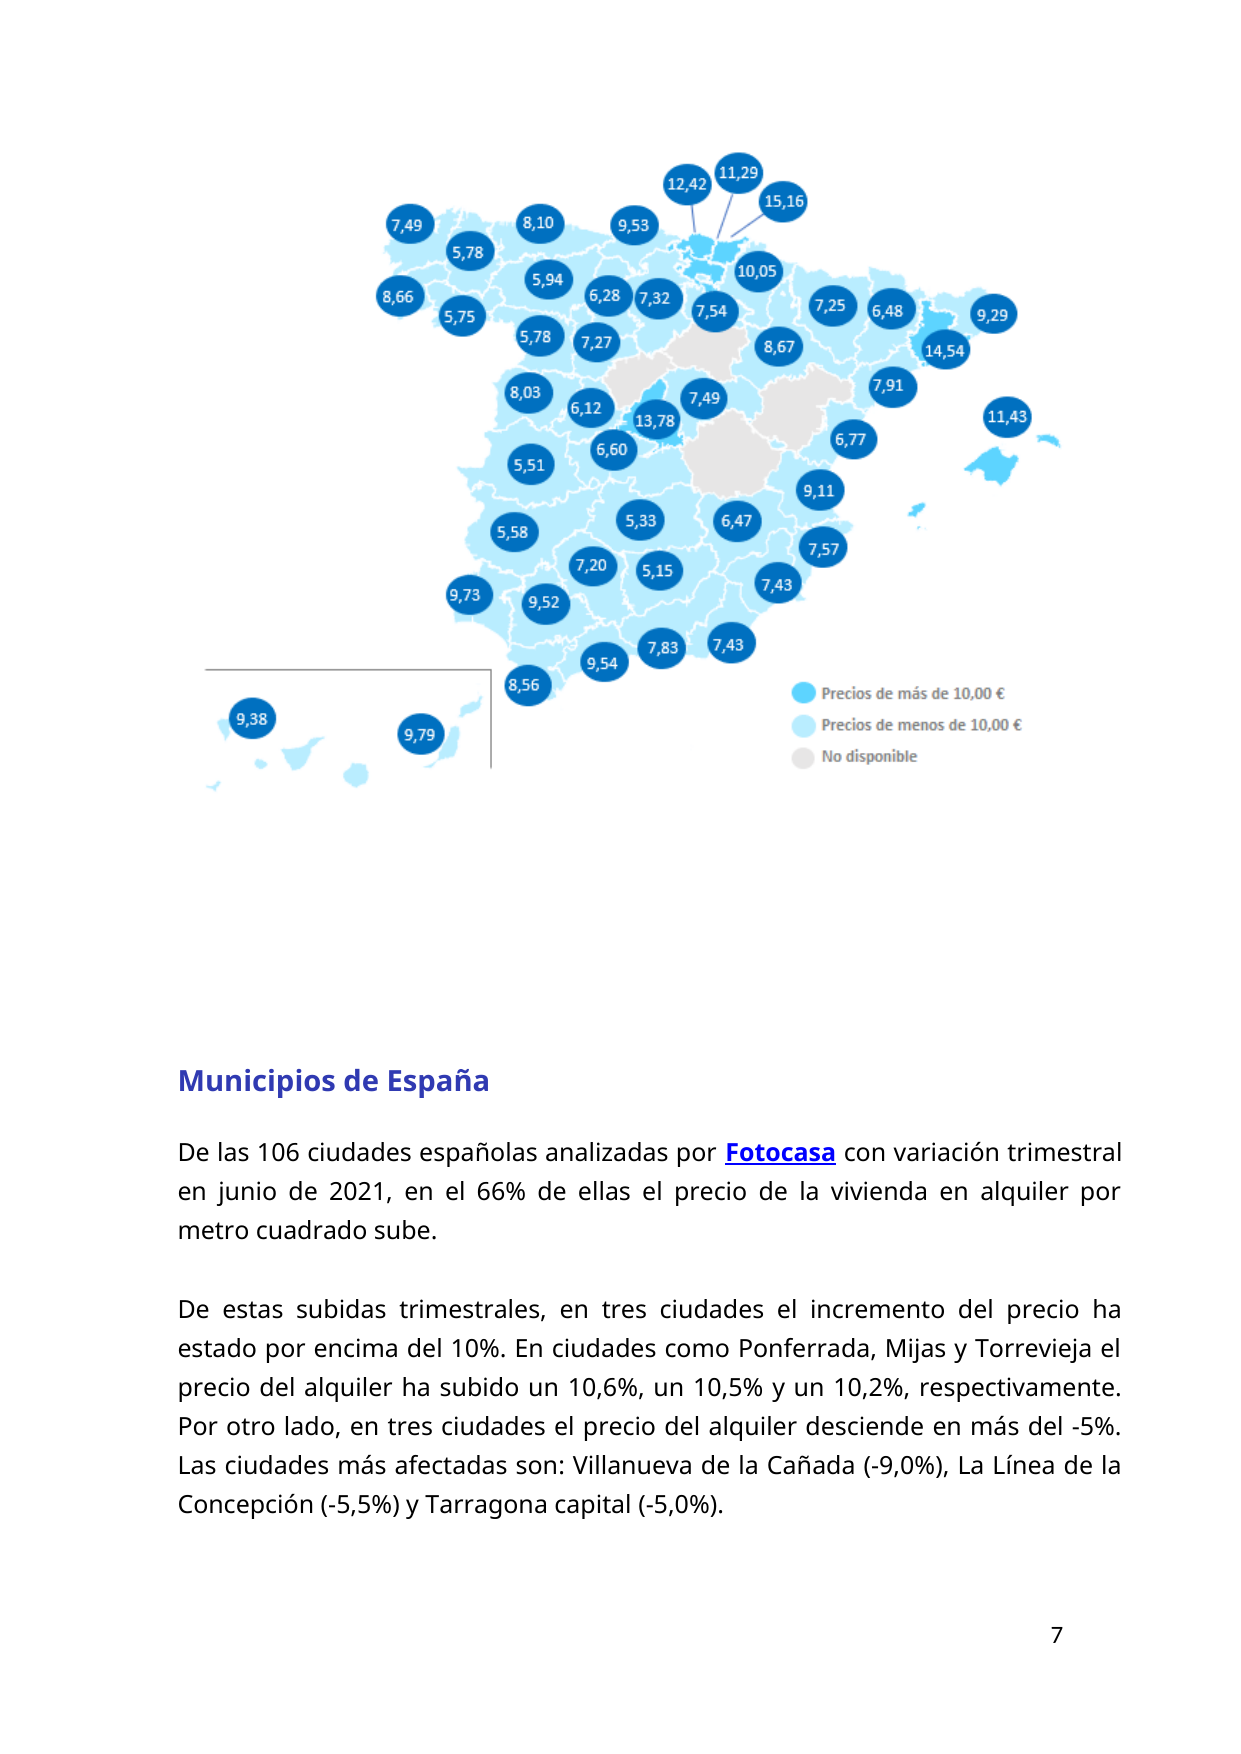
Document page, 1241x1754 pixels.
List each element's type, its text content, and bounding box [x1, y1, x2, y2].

text De estas subidas trimestrales, en tres ciudades el incremento del precio ha estado por encima del 10%. En ciudades como Ponferrada, Mijas y Torrevieja el precio del alquiler ha subido un 10,6%, un 10,5% y un 10,2%, respectivamente. Por otro lado, en tres ciudades el precio del alquiler desciende en más del -5%. Las ciudades más afectadas son: Villanueva de la Cañada (-9,0%), La Línea de la Concepción (-5,5%) y Tarragona capital (-5,0%). [177, 1291, 1123, 1521]
text De las 106 ciudades españolas analizadas por Fotocasa con variación trimestral en junio de 2021, en el 66% de ellas el precio de la vivienda en alquiler por metro cuadrado sube. [177, 1135, 1123, 1247]
picture [182, 147, 1068, 802]
text Municipios de España [177, 1060, 1123, 1099]
